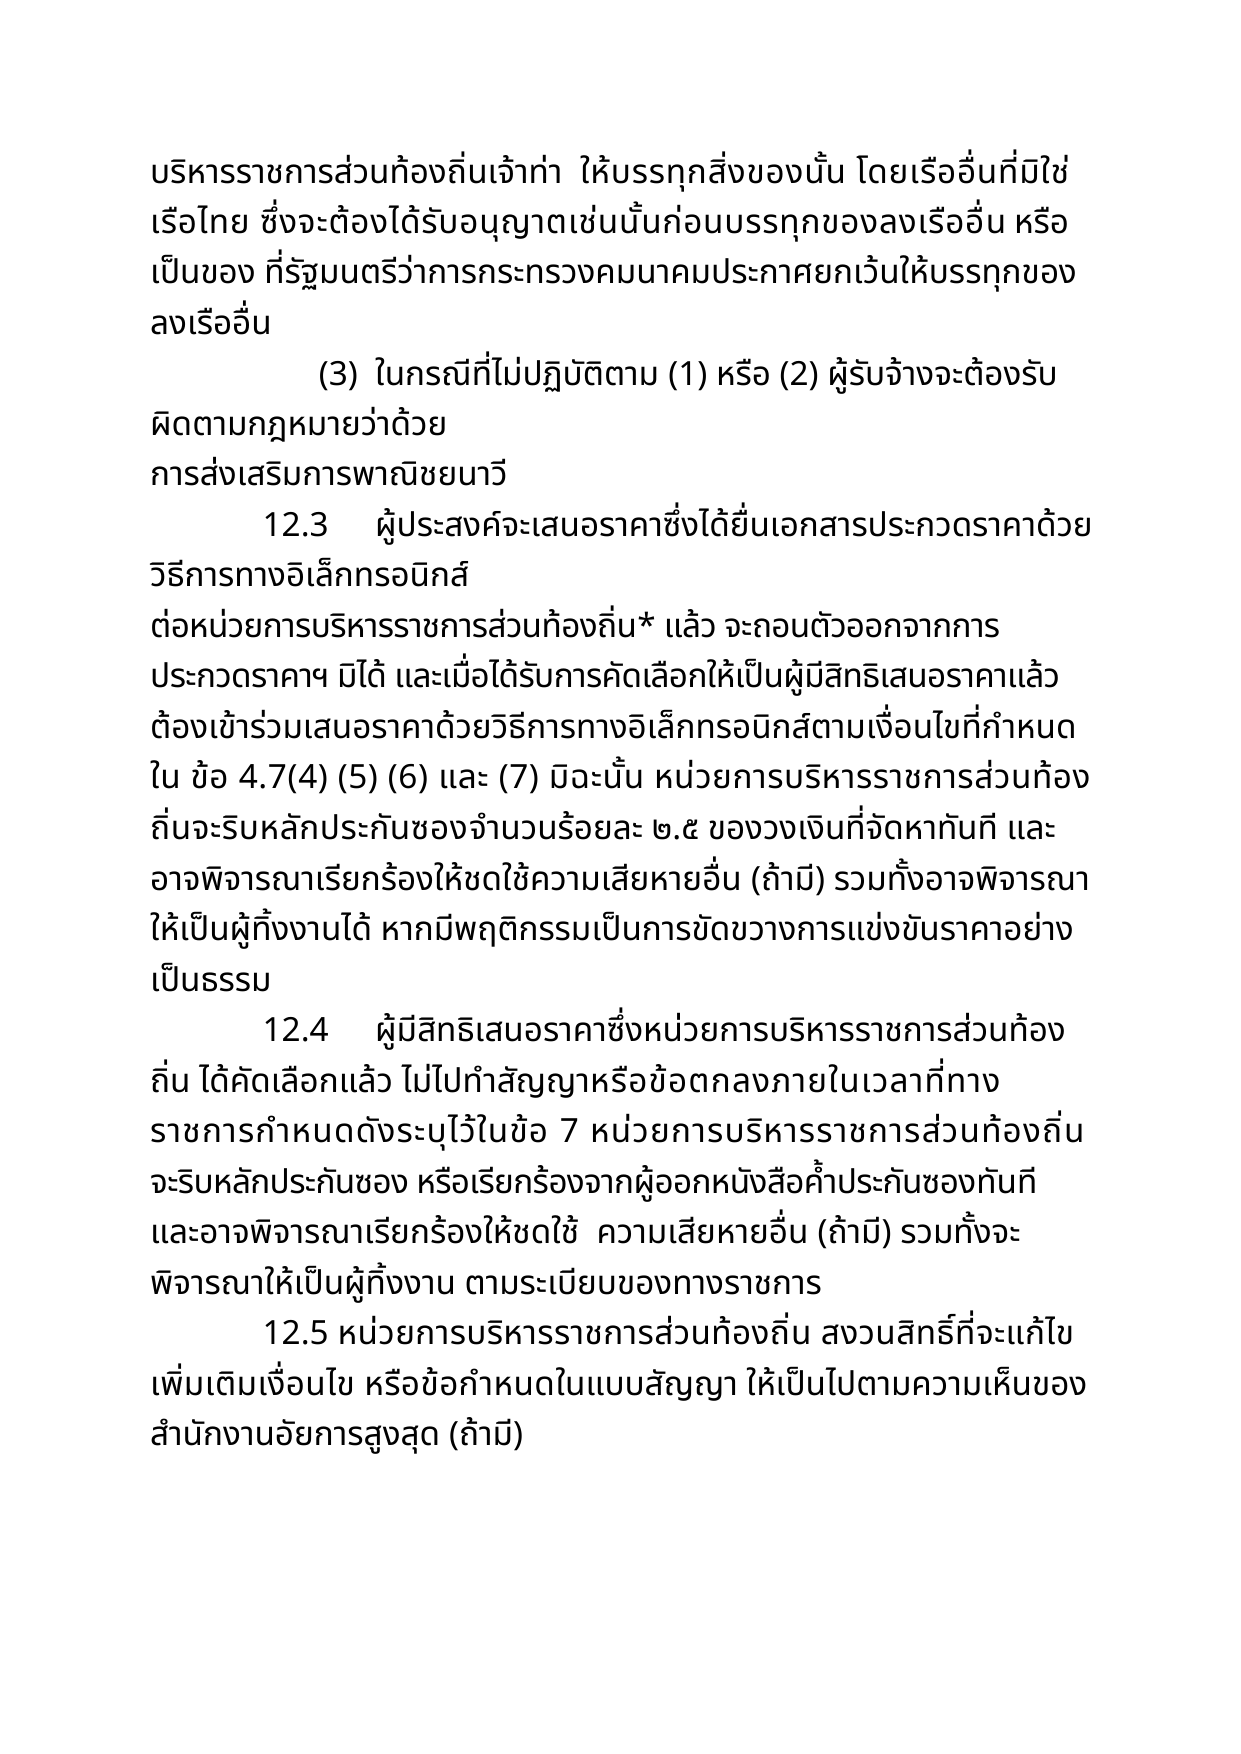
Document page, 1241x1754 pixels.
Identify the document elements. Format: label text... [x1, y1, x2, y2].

text 12.4 ผู้มีสิทธิเสนอราคาซึ่งหน่วยการบริหารราชการส่วนท้องถิ่น ได้คัดเลือกแล้ว ไม่ไปทำสัญญาหรือข้อตกลงภายในเวลาที่ทางราชการกำหนดดังระบุไว้ในข้อ 7 หน่วยการบริหารราชการส่วนท้องถิ่นจะริบหลักประกันซอง หรือเรียกร้องจากผู้ออกหนังสือค้ำประกันซองทันที และอาจพิจารณาเรียกร้องให้ชดใช้ ความเสียหายอื่น (ถ้ามี) รวมทั้งจะพิจารณาให้เป็นผู้ทิ้งงาน ตามระเบียบของทางราชการ [150, 1006, 1095, 1309]
text 12.5 หน่วยการบริหารราชการส่วนท้องถิ่น สงวนสิทธิ์ที่จะแก้ไขเพิ่มเติมเงื่อนไข หรือข้อกำหนดในแบบสัญญา ให้เป็นไปตามความเห็นของสำนักงานอัยการสูงสุด (ถ้ามี) [150, 1309, 1095, 1461]
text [150, 148, 1095, 349]
text 12.3 ผู้ประสงค์จะเสนอราคาซึ่งได้ยื่นเอกสารประกวดราคาด้วยวิธีการทางอิเล็กทรอนิกส์ ต่อหน่วยการบริหารราชการส่วนท้องถิ่น* แล้ว จะถอนตัวออกจากการประกวดราคาฯ มิได้ และเมื่อได้รับการคัดเลือกให้เป็นผู้มีสิทธิเสนอราคาแล้วต้องเข้าร่วมเสนอราคาด้วยวิธีการทางอิเล็กทรอนิกส์ตามเงื่อนไขที่กำหนด ใน ข้อ 4.7(4) (5) (6) และ (7) มิฉะนั้น หน่วยการบริหารราชการส่วนท้องถิ่นจะริบหลักประกันซองจำนวนร้อยละ ๒.๕ ของวงเงินที่จัดหาทันที และอาจพิจารณาเรียกร้องให้ชดใช้ความเสียหายอื่น (ถ้ามี) รวมทั้งอาจพิจารณาให้เป็นผู้ทิ้งงานได้ หากมีพฤติกรรมเป็นการขัดขวางการแข่งขันราคาอย่างเป็นธรรม [150, 501, 1095, 1006]
text (3) ในกรณีที่ไม่ปฏิบัติตาม (1) หรือ (2) ผู้รับจ้างจะต้องรับผิดตามกฎหมายว่าด้วย การส่งเสริมการพาณิชยนาวี [150, 349, 1095, 501]
